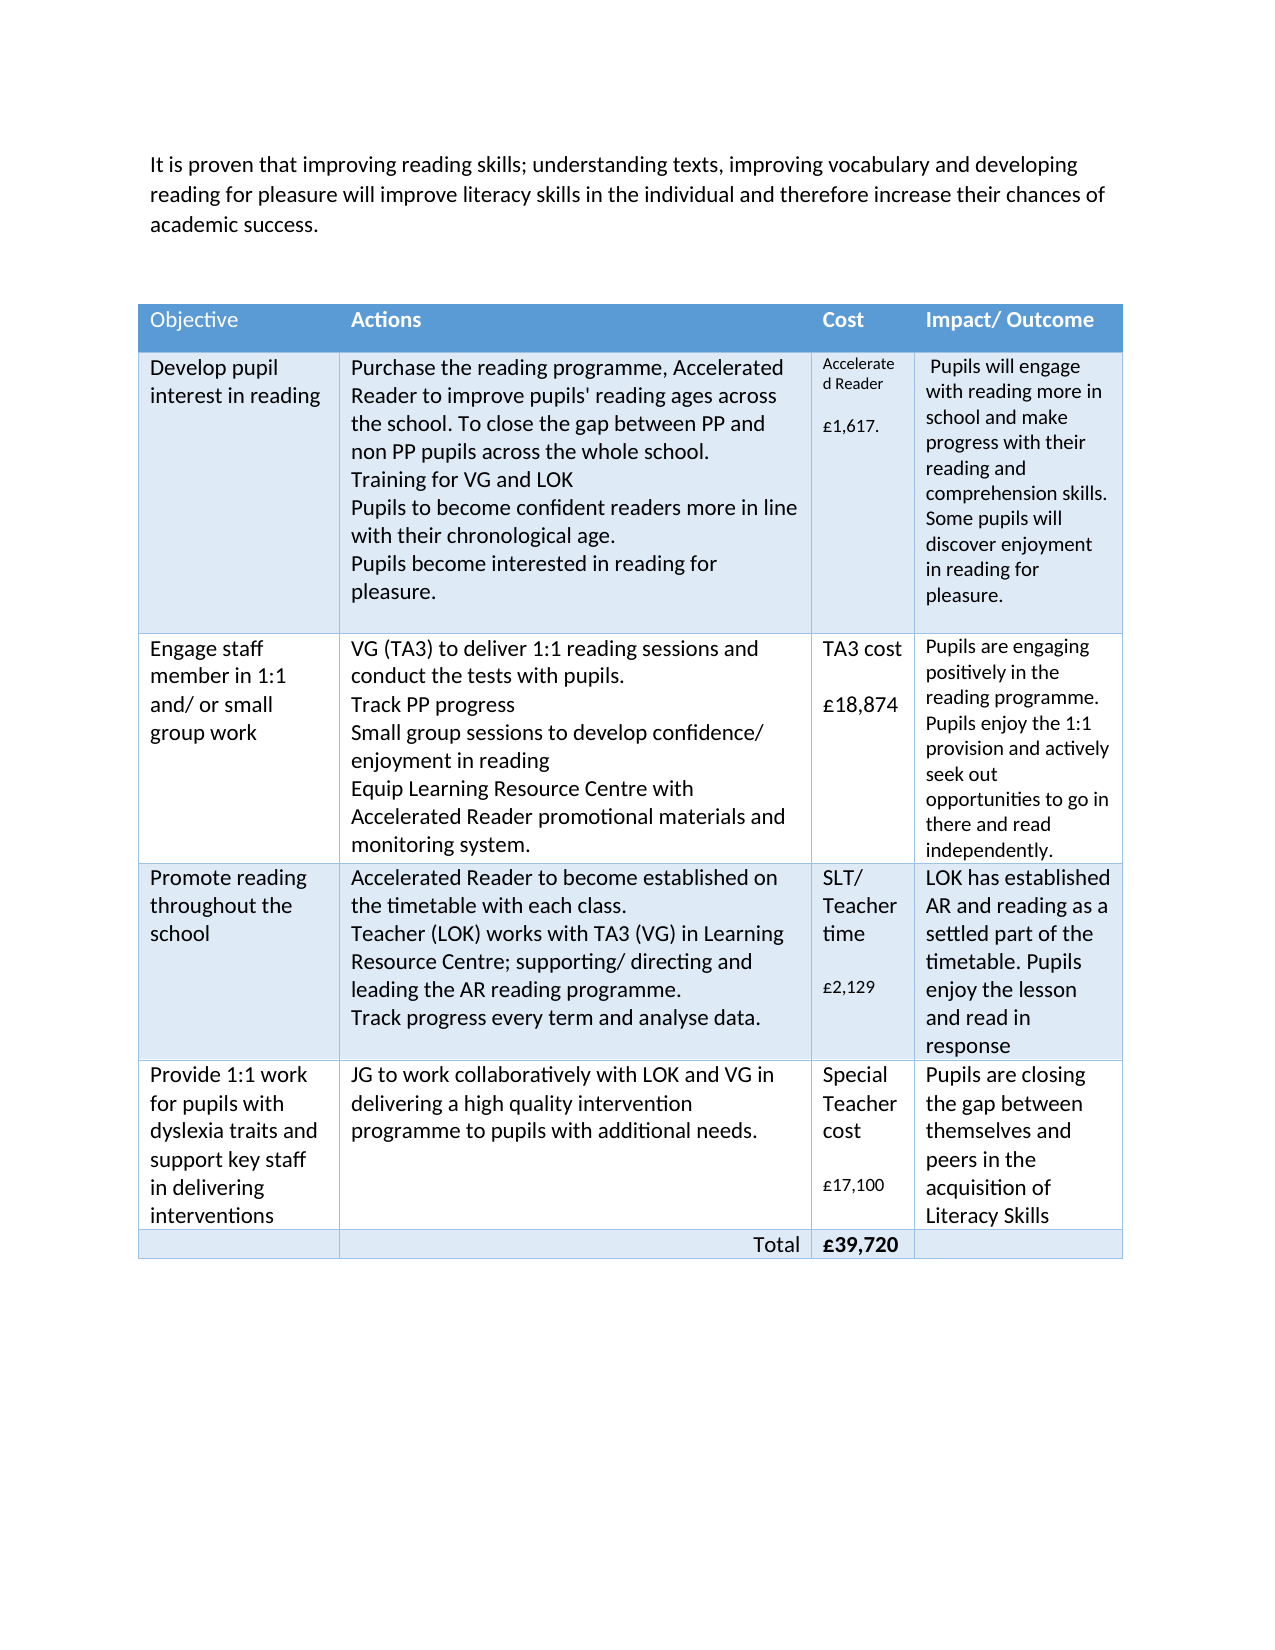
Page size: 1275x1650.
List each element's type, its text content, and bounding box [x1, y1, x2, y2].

table_cell Pupils are closing the gap between themselves and peers in the acquisition of Literacy Skills [915, 1061, 1122, 1229]
table_cell TA3 cost £18,874 [812, 634, 914, 862]
table_header Objective [139, 305, 339, 352]
table_cell Develop pupil interest in reading [139, 353, 339, 633]
table_cell Purchase the reading programme, Accelerated Reader to improve pupils' reading ages across the school. To close the gap between PP and non PP pupils across the whole school. Training for VG and LOK Pupils to become confident readers more in line with their chronological age. Pupils become interested in reading for pleasure. [340, 353, 811, 633]
table_cell Total [340, 1230, 811, 1258]
table_cell LOK has established AR and reading as a settled part of the timetable. Pupils enjoy the lesson and read in response [915, 864, 1122, 1059]
table_cell Engage staff member in 1:1 and/ or small group work [139, 634, 339, 862]
table_cell Promote reading throughout the school [139, 864, 339, 1059]
table_header Cost [812, 305, 914, 352]
table_cell SLT/ Teacher time £2,129 [812, 864, 914, 1059]
table_cell VG (TA3) to deliver 1:1 reading sessions and conduct the tests with pupils. Track PP progress Small group sessions to develop confidence/ enjoyment in reading Equip Learning Resource Centre with Accelerated Reader promotional materials and monitoring system. [340, 634, 811, 862]
table_cell [915, 1230, 1122, 1258]
table_cell Accelerated Reader to become established on the timetable with each class. Teacher (LOK) works with TA3 (VG) in Learning Resource Centre; supporting/ directing and leading the AR reading programme. Track progress every term and analyse data. [340, 864, 811, 1059]
table_cell Pupils are engaging positively in the reading programme. Pupils enjoy the 1:1 provision and actively seek out opportunities to go in there and read independently. [915, 634, 1122, 862]
table_cell Provide 1:1 work for pupils with dyslexia traits and support key staff in delivering interventions [139, 1061, 339, 1229]
table_cell Pupils will engage with reading more in school and make progress with their reading and comprehension skills. Some pupils will discover enjoyment in reading for pleasure. [915, 353, 1122, 633]
table_cell Special Teacher cost £17,100 [812, 1061, 914, 1229]
table_header Impact/ Outcome [915, 305, 1122, 352]
table_cell £39,720 [812, 1230, 914, 1258]
table_cell [139, 1230, 339, 1258]
table_cell JG to work collaboratively with LOK and VG in delivering a high quality intervention programme to pupils with additional needs. [340, 1061, 811, 1229]
text It is proven that improving reading skills; understanding texts, improving vocabulary and developing reading for pleasure will improve literacy skills in the individual and therefore increase their chances of academic success. [150, 150, 1125, 238]
table_header Actions [340, 305, 811, 352]
table_cell Accelerated Reader £1,617. [812, 353, 914, 633]
